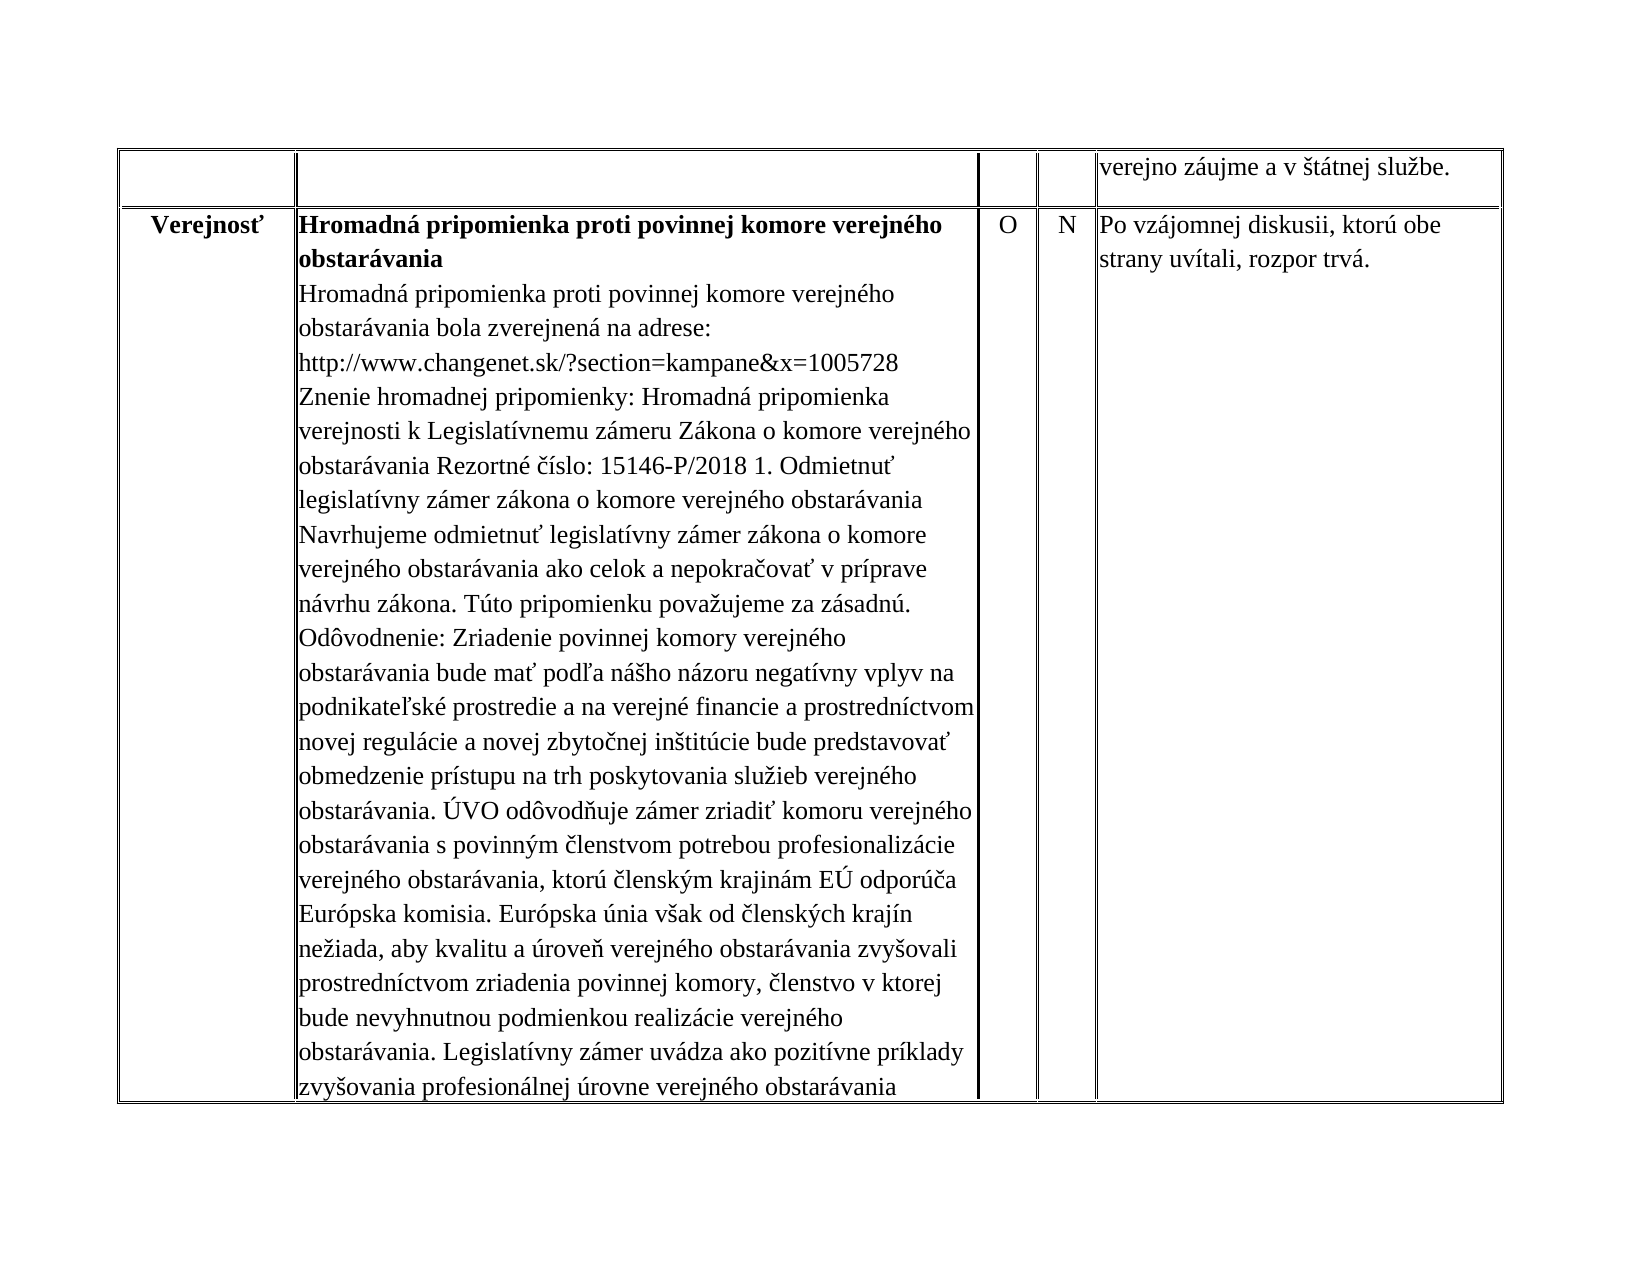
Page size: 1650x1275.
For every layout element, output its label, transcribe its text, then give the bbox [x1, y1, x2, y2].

table_cell ÚVO [118, 149, 296, 206]
table_cell N [1038, 209, 1097, 1101]
table_cell Verejnosť [118, 206, 296, 1101]
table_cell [296, 209, 978, 1101]
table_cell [1097, 151, 1501, 206]
table_cell O [978, 209, 1038, 1101]
table_cell O [978, 151, 1038, 206]
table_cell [296, 151, 978, 206]
table_cell N [1038, 151, 1097, 206]
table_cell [1097, 206, 1502, 1101]
